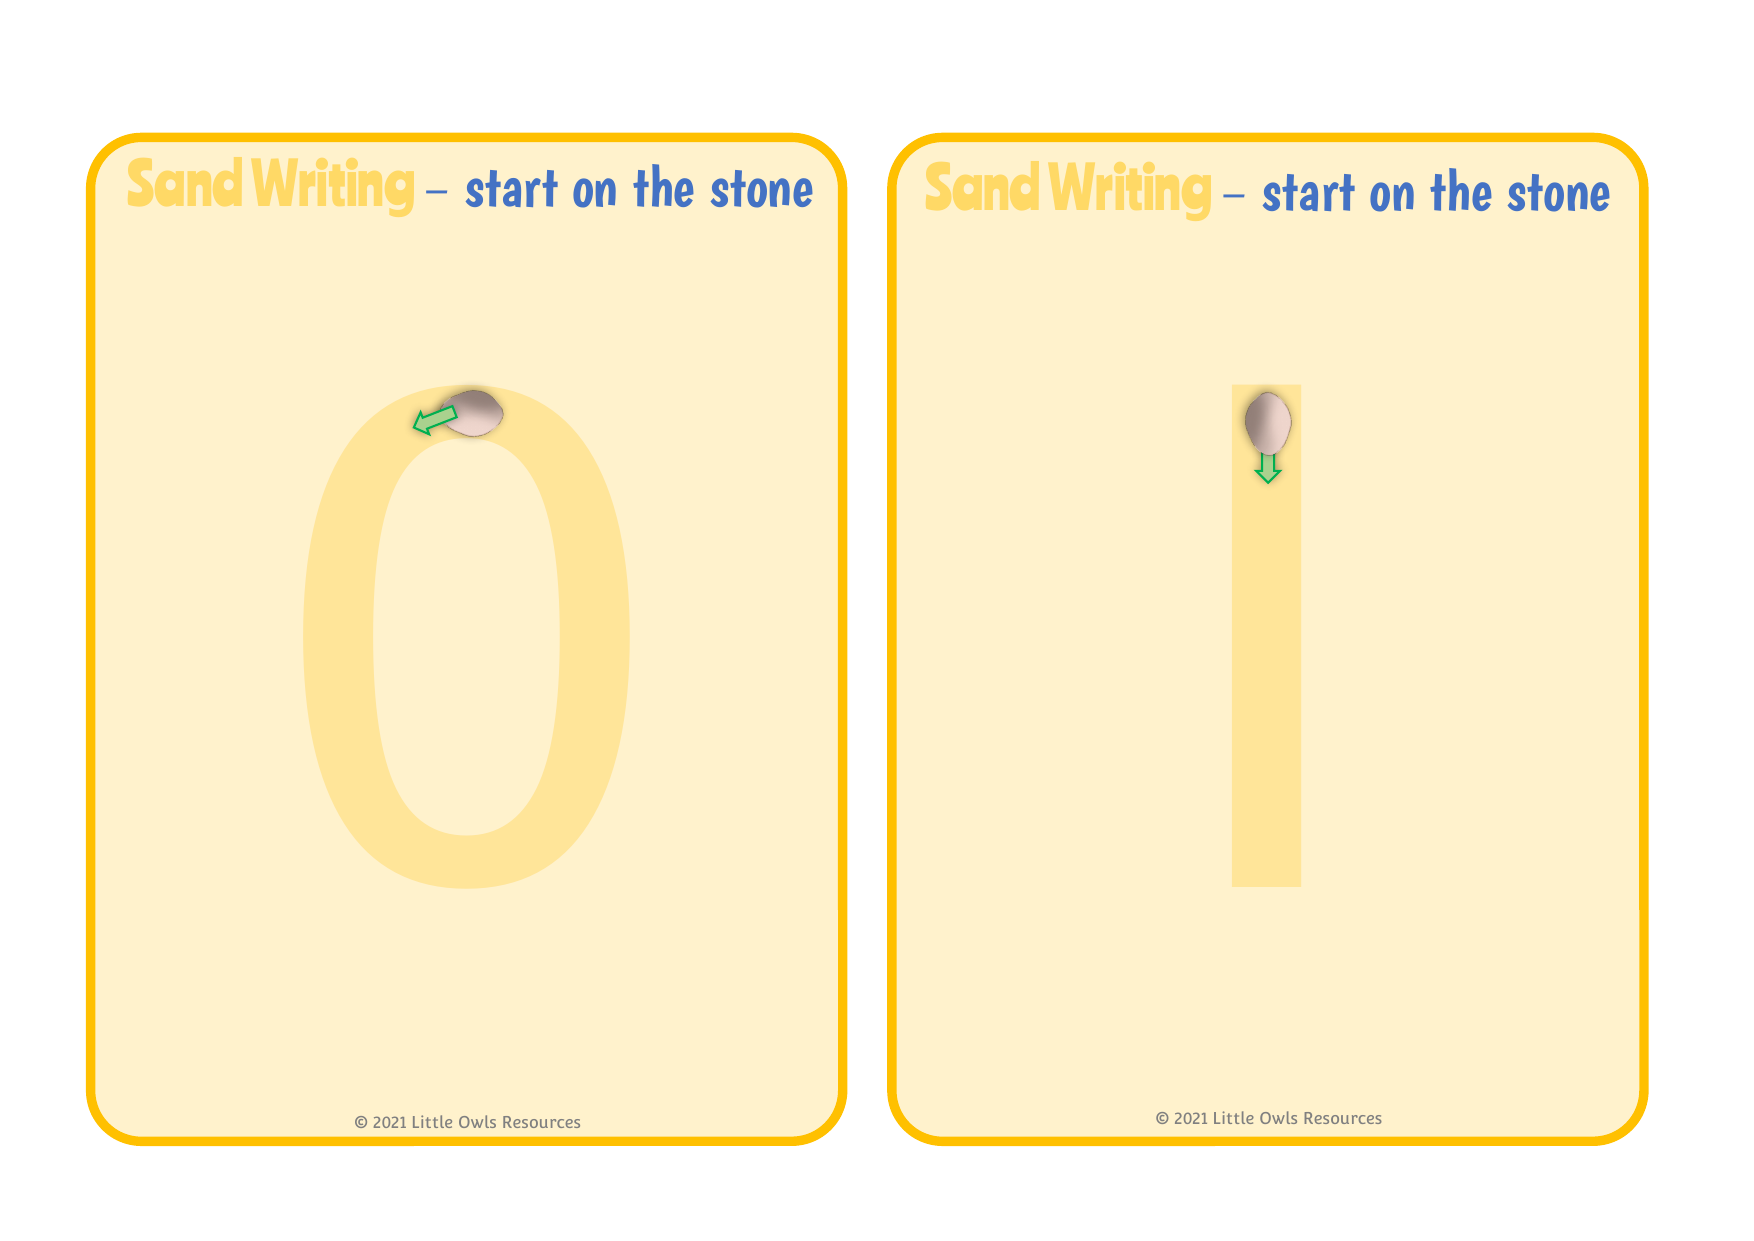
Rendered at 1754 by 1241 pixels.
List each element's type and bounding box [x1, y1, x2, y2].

picture [436, 377, 508, 450]
picture [1232, 387, 1305, 460]
